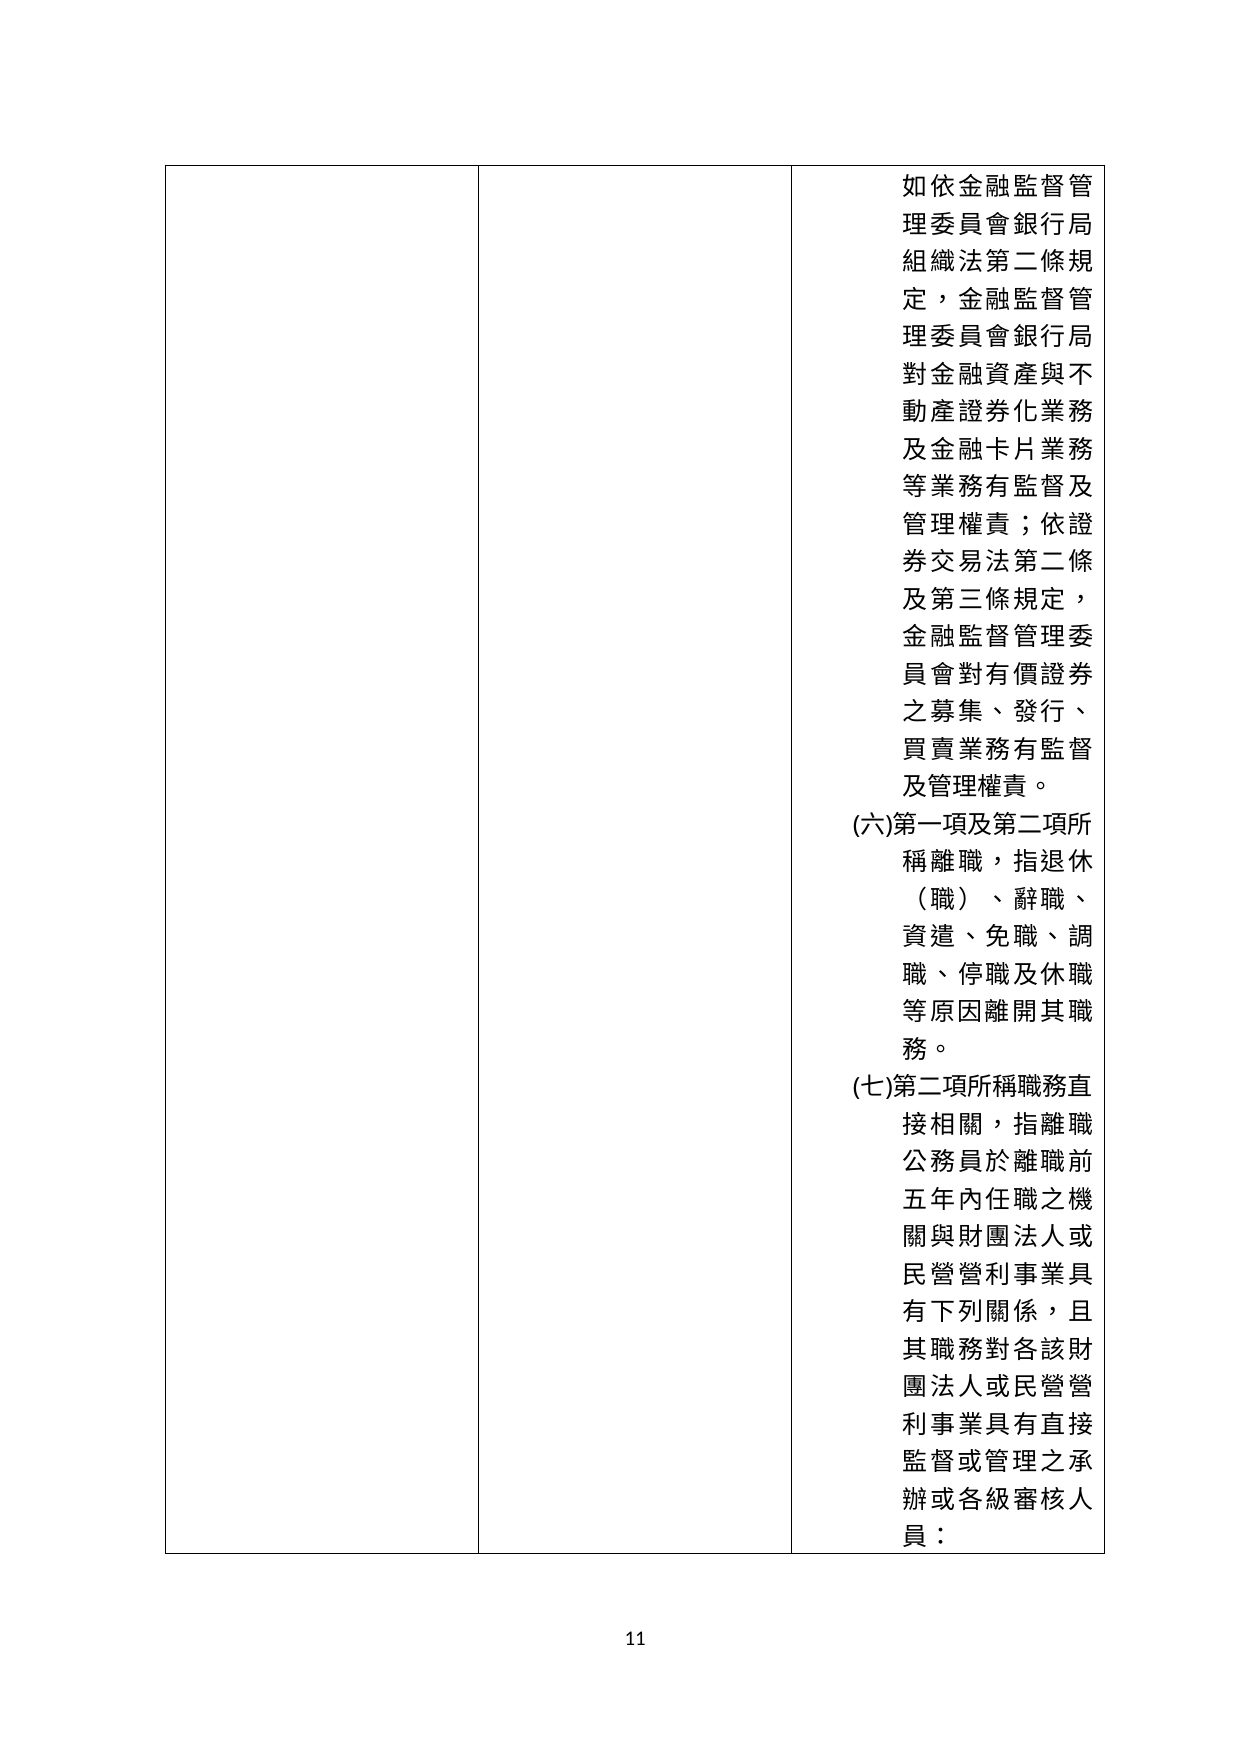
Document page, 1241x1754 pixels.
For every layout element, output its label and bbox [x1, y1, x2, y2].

table_cell [166, 166, 478, 1553]
table_cell [479, 166, 791, 1553]
table_cell [792, 166, 1104, 1553]
